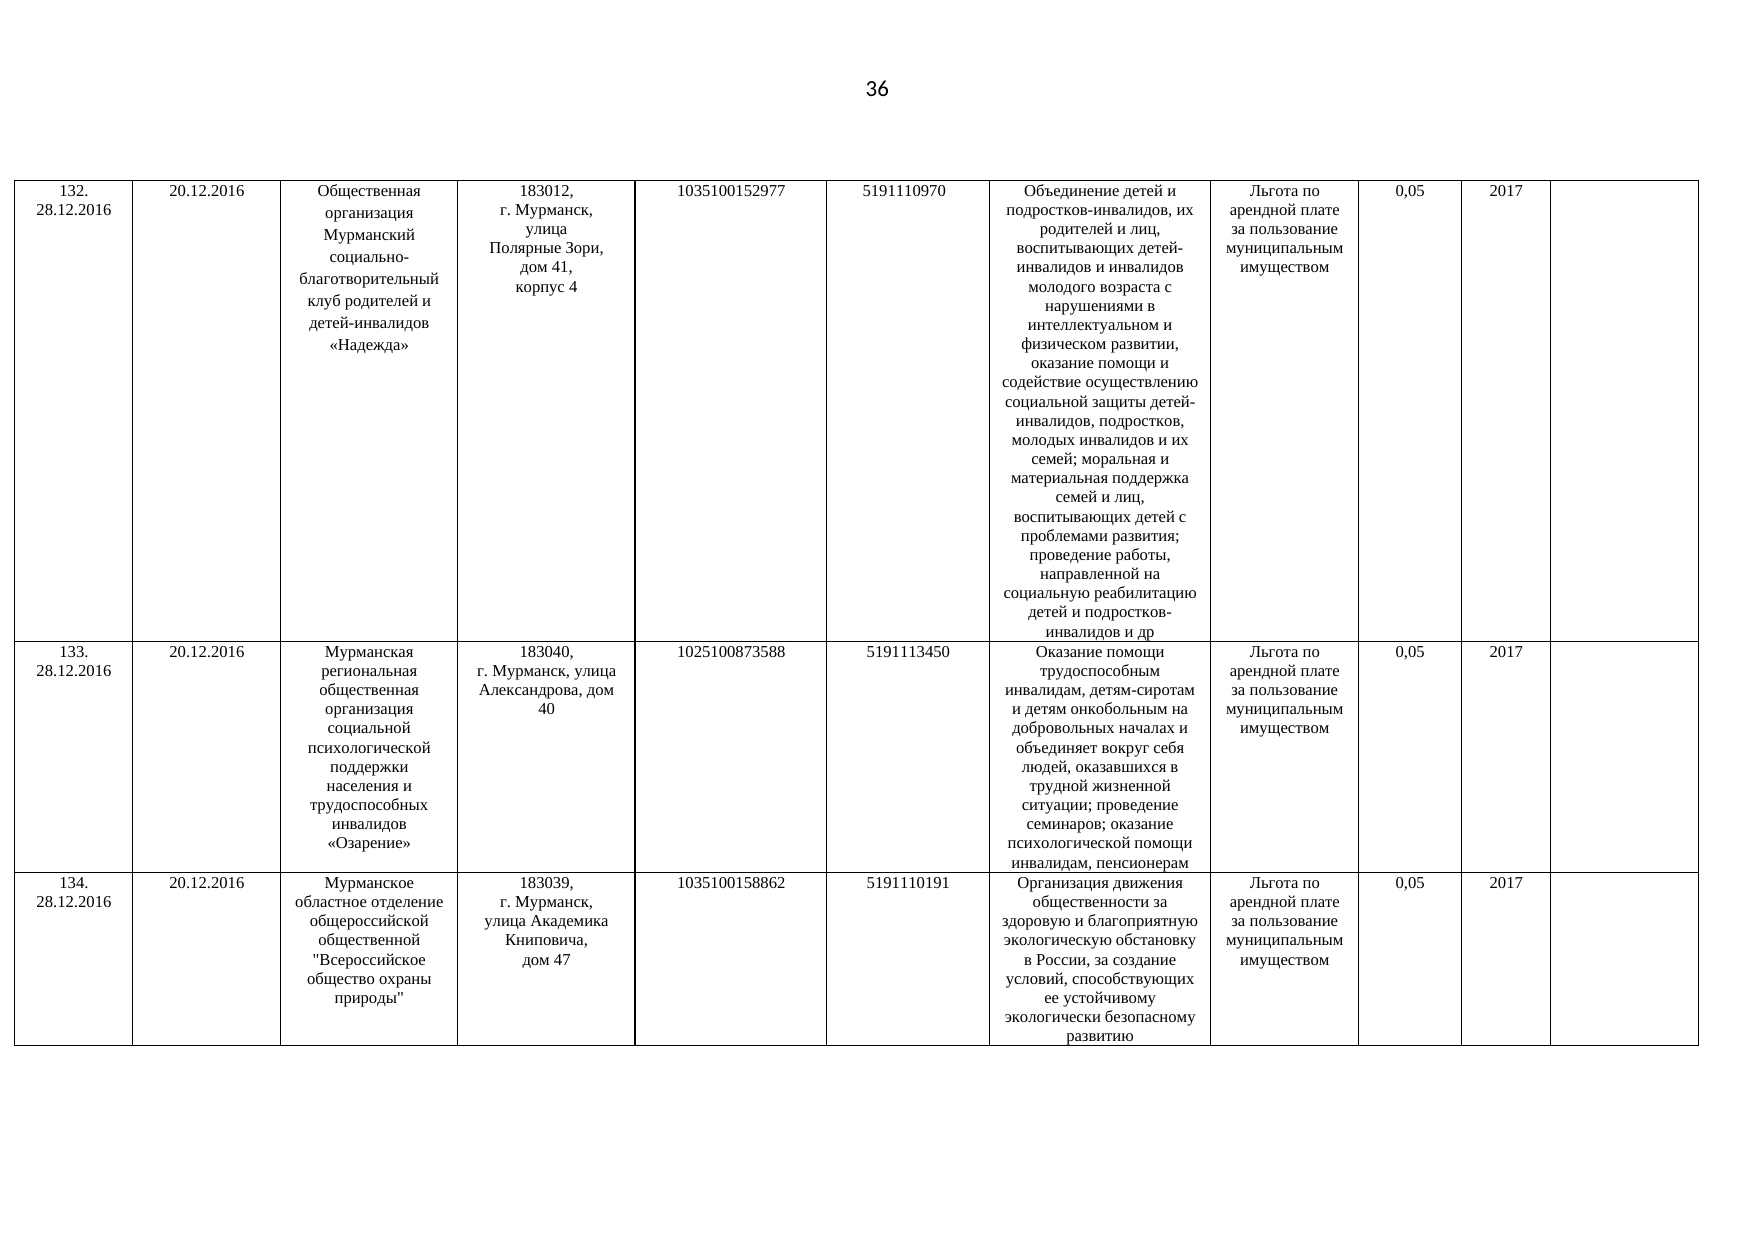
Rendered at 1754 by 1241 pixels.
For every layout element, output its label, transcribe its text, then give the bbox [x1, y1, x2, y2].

table_cell 183012, г. Мурманск, улица Полярные Зори, дом 41, корпус 4 [458, 181, 634, 641]
table_cell 2017 [1462, 642, 1550, 872]
table_cell 1025100873588 [636, 642, 826, 872]
table_cell 1035100152977 [636, 181, 826, 641]
table_cell Оказание помощи трудоспособным инвалидам, детям-сиротам и детям онкобольным на добровольных началах и объединяет вокруг себя людей, оказавшихся в трудной жизненной ситуации; проведение семинаров; оказание психологической помощи инвалидам, пенсионерам [990, 642, 1210, 872]
table_cell 20.12.2016 [133, 181, 280, 641]
table_cell 0,05 [1359, 181, 1461, 641]
table_cell 5191110970 [827, 181, 989, 641]
table_cell 5191110191 [827, 873, 989, 1045]
table_cell 133. 28.12.2016 [15, 642, 132, 872]
table_cell 20.12.2016 [133, 873, 280, 1045]
table_cell 183040, г. Мурманск, улица Александрова, дом 40 [458, 642, 634, 872]
table_cell Мурманская региональная общественная организация социальной психологической поддержки населения и трудоспособных инвалидов «Озарение» [281, 642, 457, 872]
table_cell Общественная организация Мурманский социально-благотворительный клуб родителей и детей-инвалидов «Надежда» [281, 181, 457, 641]
table_cell Льгота по арендной плате за пользование муниципальным имуществом [1211, 873, 1358, 1045]
table_cell 132. 28.12.2016 [15, 181, 132, 641]
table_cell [1211, 181, 1358, 641]
table_cell Льгота по арендной плате за пользование муниципальным имуществом [1211, 642, 1358, 872]
table_cell 0,05 [1359, 873, 1461, 1045]
table_cell 134. 28.12.2016 [15, 873, 132, 1045]
table_cell 5191113450 [827, 642, 989, 872]
table_cell 183039, г. Мурманск, улица Академика Книповича, дом 47 [458, 873, 634, 1045]
table_cell 20.12.2016 [133, 642, 280, 872]
table_cell [1551, 181, 1698, 641]
table_cell Объединение детей и подростков-инвалидов, их родителей и лиц, воспитывающих детей-инвалидов и инвалидов молодого возраста с нарушениями в интеллектуальном и физическом развитии, оказание помощи и содействие осуществлению социальной защиты детей-инвалидов, подростков, молодых инвалидов и их семей; моральная и материальная поддержка семей и лиц, воспитывающих детей с проблемами развития; проведение работы, направленной на социальную реабилитацию детей и подростков-инвалидов и др [990, 181, 1210, 641]
table_cell 2017 [1462, 181, 1550, 641]
table_cell Организация движения общественности за здоровую и благоприятную экологическую обстановку в России, за создание условий, способствующих ее устойчивому экологически безопасному развитию [990, 873, 1210, 1045]
table_cell 1035100158862 [636, 873, 826, 1045]
table_cell [1551, 642, 1698, 872]
table_cell Мурманское областное отделение общероссийской общественной "Всероссийское общество охраны природы" [281, 873, 457, 1045]
table_cell 0,05 [1359, 642, 1461, 872]
table_cell [1551, 873, 1698, 1045]
table_cell 2017 [1462, 873, 1550, 1045]
